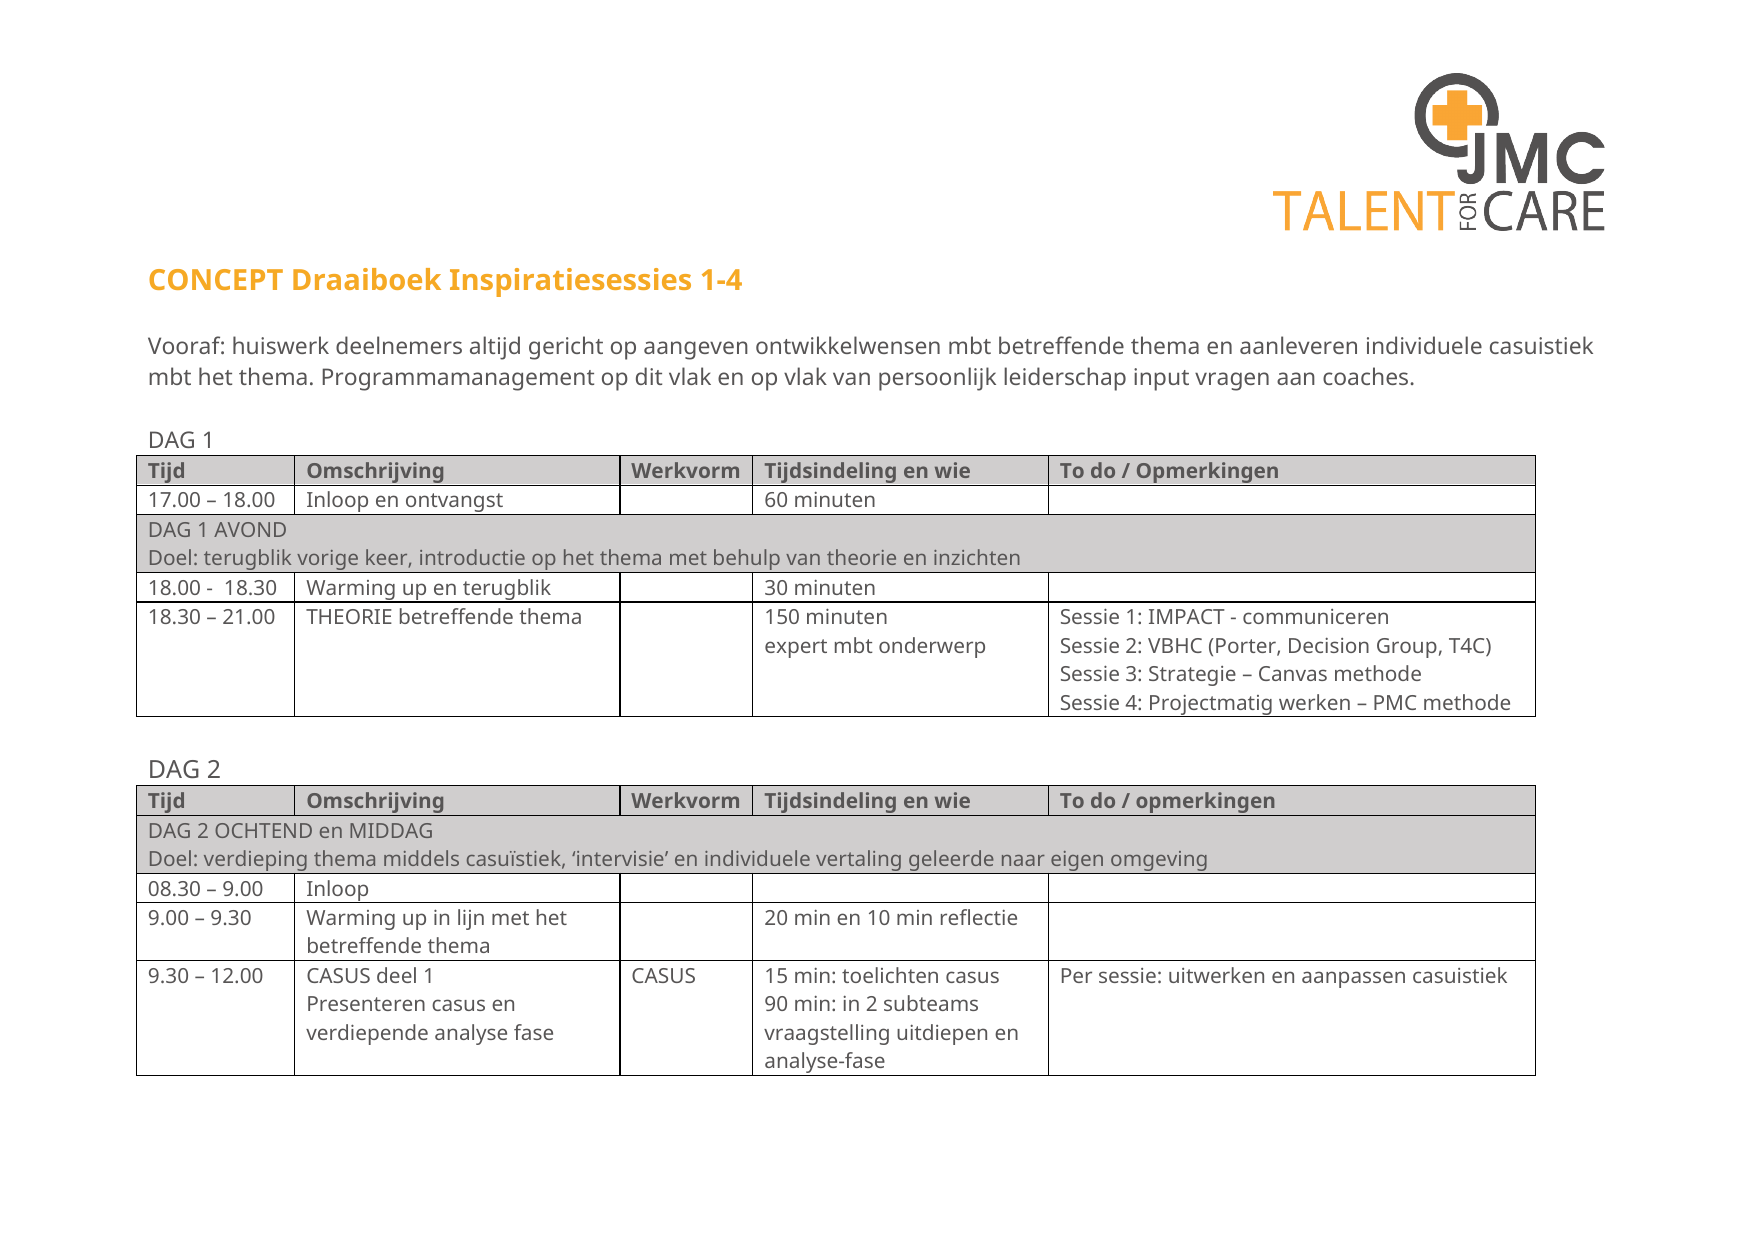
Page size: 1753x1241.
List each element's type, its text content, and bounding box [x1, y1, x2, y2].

table_header Tijdsindeling en wie [753, 456, 1048, 484]
table_cell [621, 603, 752, 716]
picture [1273, 73, 1605, 231]
table_cell CASUS [621, 961, 752, 1075]
table_cell 150 minuten expert mbt onderwerp [753, 603, 1048, 716]
table_header Omschrijving [295, 786, 619, 815]
table_header Tijd [137, 456, 294, 484]
table_header Werkvorm [621, 456, 752, 484]
table_cell [621, 874, 752, 902]
table_cell 20 min en 10 min reflectie [753, 903, 1048, 960]
table_cell Sessie 1: IMPACT - communiceren Sessie 2: VBHC (Porter, Decision Group, T4C) Sessie 3: Strategie – Canvas methode Sessie 4: Projectmatig werken – PMC methode [1049, 603, 1535, 716]
table_header Tijdsindeling en wie [753, 786, 1048, 815]
table_cell 17.00 – 18.00 [137, 486, 294, 514]
table_cell Warming up en terugblik [295, 573, 619, 601]
table_header Omschrijving [295, 456, 619, 484]
text DAG 1 [148, 424, 1604, 455]
table_cell 18.00 - 18.30 [137, 573, 294, 601]
table_cell [1049, 874, 1535, 902]
table_cell 60 minuten [753, 486, 1048, 514]
table_cell [1049, 903, 1535, 960]
table_cell DAG 1 AVOND Doel: terugblik vorige keer, introductie op het thema met behulp van theorie en inzichten [137, 515, 1535, 572]
table_cell [621, 903, 752, 960]
text CONCEPT Draaiboek Inspiratiesessies 1-4 [148, 259, 1604, 299]
table_cell 9.00 – 9.30 [137, 903, 294, 960]
table_cell [621, 486, 752, 514]
table_cell [1049, 573, 1535, 601]
table_cell [1049, 486, 1535, 514]
table_cell [753, 874, 1048, 902]
text DAG 2 [148, 751, 1604, 785]
table_header To do / opmerkingen [1049, 786, 1535, 815]
table_cell 15 min: toelichten casus 90 min: in 2 subteams vraagstelling uitdiepen en analyse-fase tussendoor 30 min pauze 15 min: plan van aanpak middag deel [753, 961, 1048, 1075]
table_header Tijd [137, 786, 294, 815]
table_header Werkvorm [621, 786, 752, 815]
table_cell DAG 2 OCHTEND en MIDDAG Doel: verdieping thema middels casuïstiek, ‘intervisie’ en individuele vertaling geleerde naar eigen omgeving [137, 816, 1535, 873]
table_cell 9.30 – 12.00 [137, 961, 294, 1075]
table_cell THEORIE betreffende thema [295, 603, 619, 716]
table_cell 18.30 – 21.00 [137, 603, 294, 716]
table_cell CASUS deel 1 Presenteren casus en verdiepende analyse fase [295, 961, 619, 1075]
table_cell Inloop en ontvangst [295, 486, 619, 514]
table_cell 30 minuten [753, 573, 1048, 601]
table_cell 08.30 – 9.00 [137, 874, 294, 902]
table_cell [621, 573, 752, 601]
table_cell Warming up in lijn met het betreffende thema [295, 903, 619, 960]
table_cell Inloop [295, 874, 619, 902]
table_cell Per sessie: uitwerken en aanpassen casuistiek [1049, 961, 1535, 1075]
text Vooraf: huiswerk deelnemers altijd gericht op aangeven ontwikkelwensen mbt betreffende thema en aanleveren individuele casuistiek mbt het thema. Programmamanagement op dit vlak en op vlak van persoonlijk leiderschap input vragen aan coaches. [148, 330, 1604, 392]
table_header To do / Opmerkingen [1049, 456, 1535, 484]
